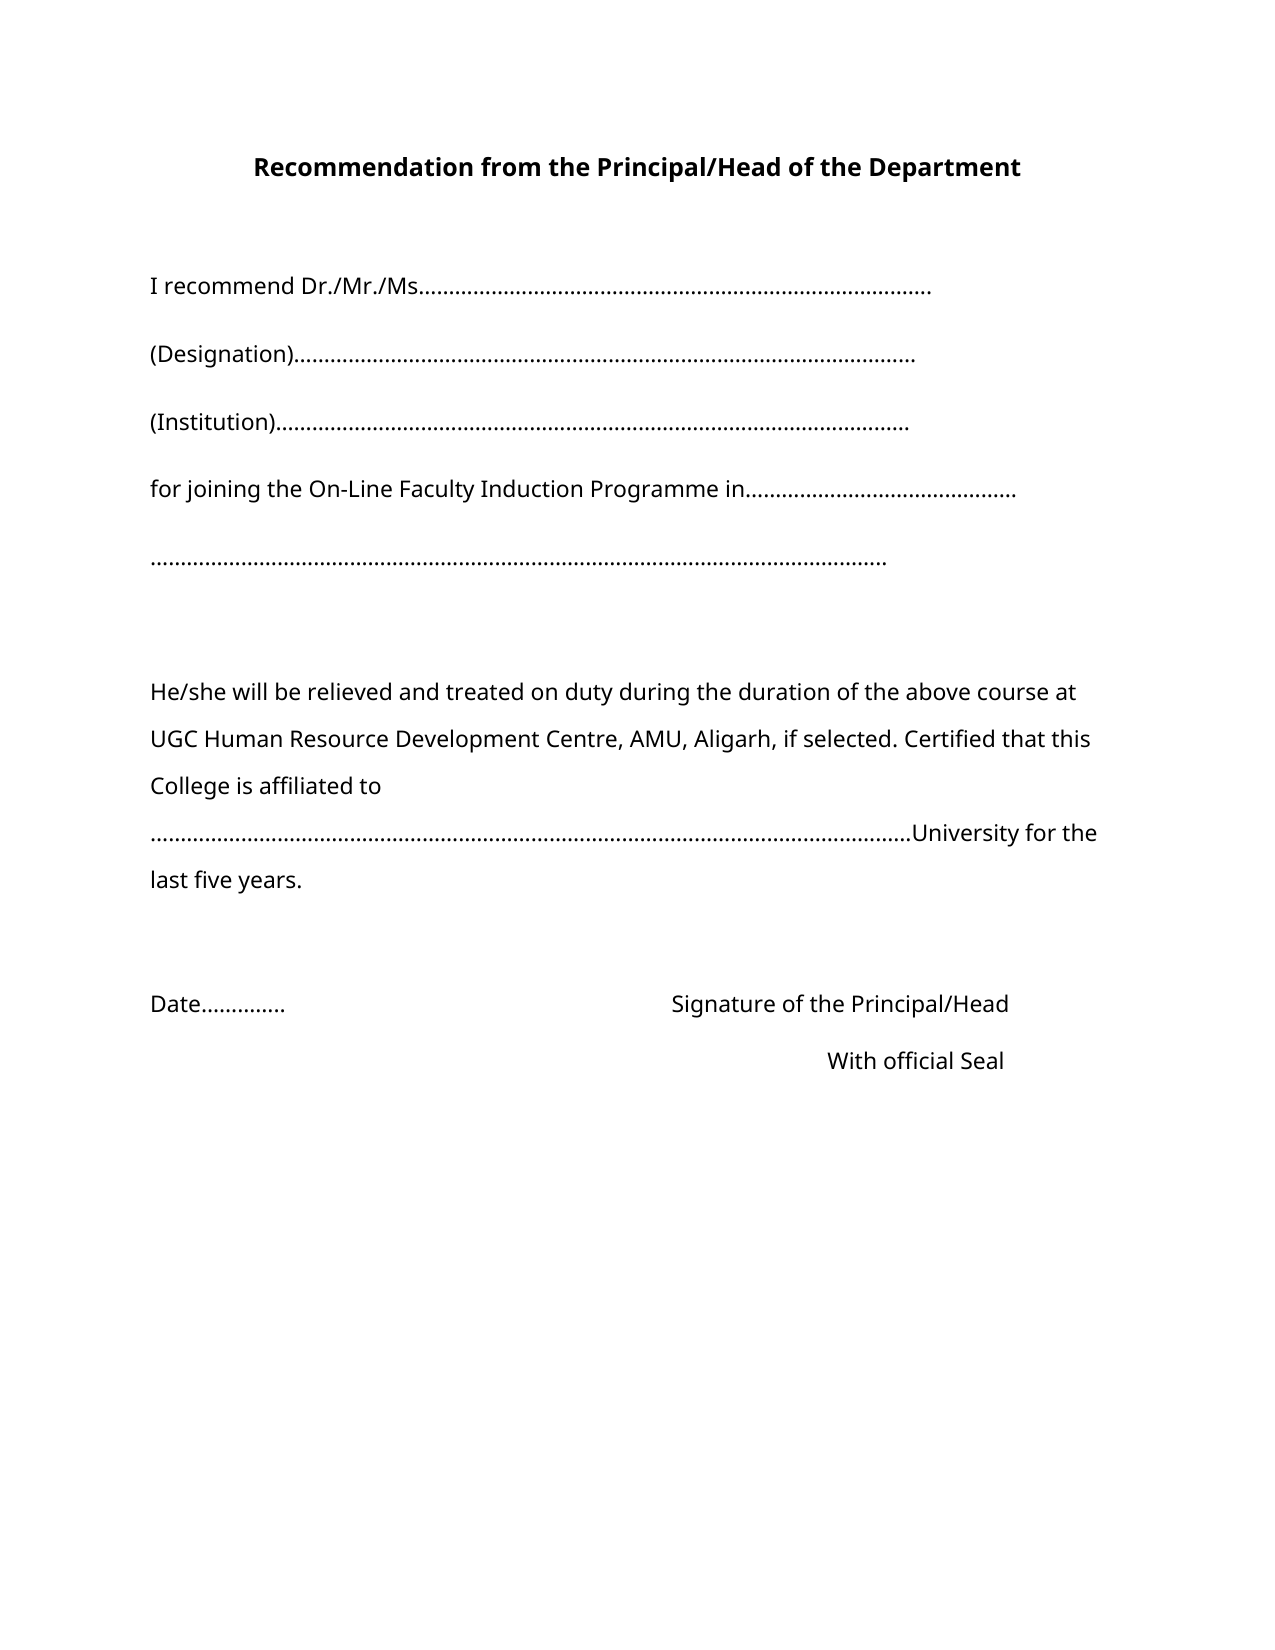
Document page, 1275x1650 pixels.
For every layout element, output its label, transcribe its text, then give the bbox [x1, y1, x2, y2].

text Date………….. Signature of the Principal/Head [150, 988, 1125, 1019]
text for joining the On-Line Faculty Induction Programme in……………………………………… [150, 473, 1125, 504]
text Recommendation from the Principal/Head of the Department [150, 150, 1125, 184]
text ………………………………………………………………………………………………………….. [150, 541, 1125, 572]
text I recommend Dr./Mr./Ms…………………………………………………………………………. [150, 270, 1125, 301]
text (Designation)……………………………………….………………………………………………… [150, 338, 1125, 369]
text (Institution)…………………………………………………………………………………………… [150, 405, 1125, 437]
text He/she will be relieved and treated on duty during the duration of the above course at UGC Human Resource Development Centre, AMU, Aligarh, if selected. Certified that this College is affiliated to ………………………………………………………………………………………………………………University for the last five years. [150, 676, 1125, 895]
text With official Seal [675, 1045, 1125, 1076]
